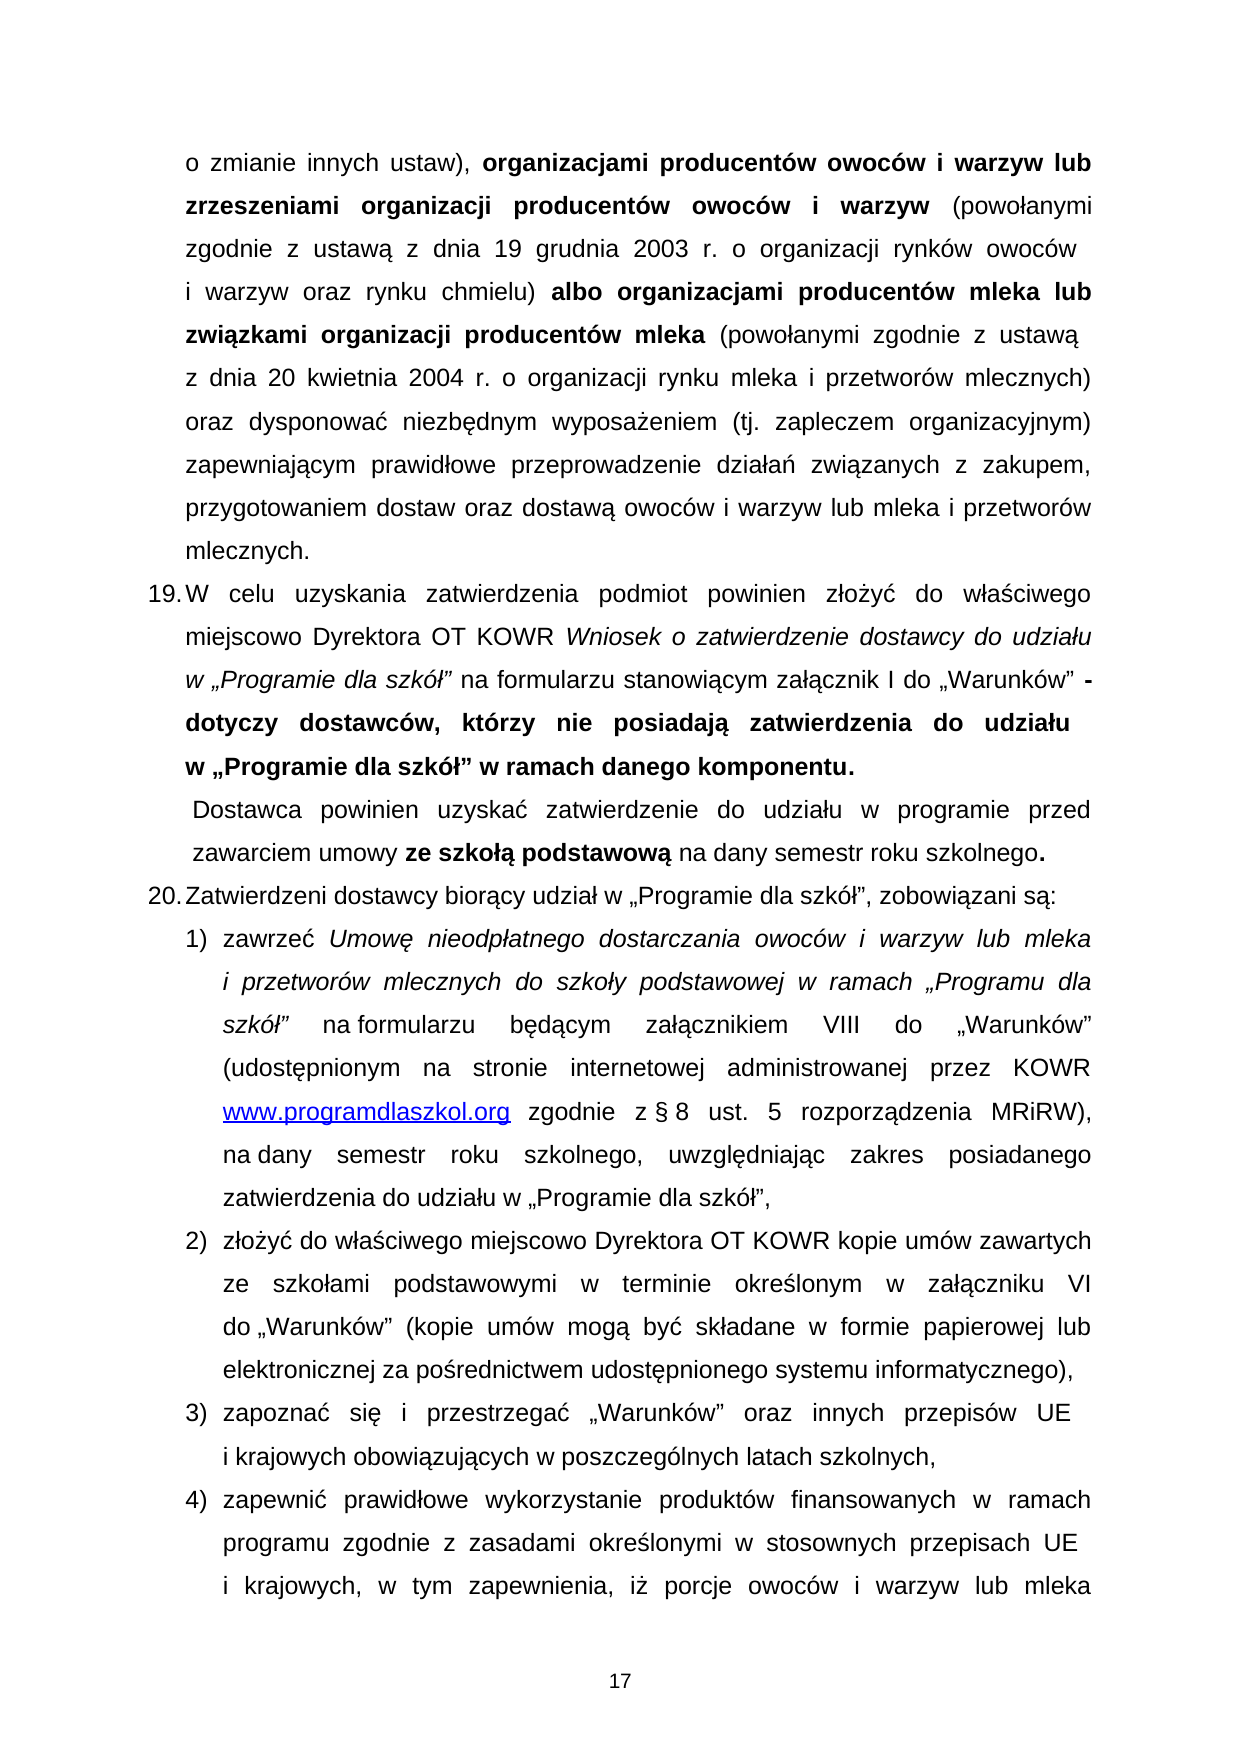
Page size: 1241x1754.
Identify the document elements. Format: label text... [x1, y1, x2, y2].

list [148, 148, 1092, 564]
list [185, 1484, 1092, 1599]
list W celu uzyskania zatwierdzenia podmiot powinien złożyć do właściwego miejscowo Dyrektora OT KOWR Wniosek o zatwierdzenie dostawcy do udziału w „Programie dla szkół” na formularzu stanowiącym załącznik I do „Warunków” - dotyczy dostawców, którzy nie posiadają zatwierdzenia do udziału w „Programie dla szkół” w ramach danego komponentu. [148, 579, 1092, 780]
list zapoznać się i przestrzegać „Warunków” oraz innych przepisów UE i krajowych obowiązujących w poszczególnych latach szkolnych, [185, 1398, 1092, 1470]
list zawrzeć Umowę nieodpłatnego dostarczania owoców i warzyw lub mleka i przetworów mlecznych do szkoły podstawowej w ramach „Programu dla szkół” na formularzu będącym załącznikiem VIII do „Warunków” (udostępnionym na stronie internetowej administrowanej przez KOWR www.programdlaszkol.org zgodnie z § 8 ust. 5 rozporządzenia MRiRW), na dany semestr roku szkolnego, uwzględniając zakres posiadanego zatwierdzenia do udziału w „Programie dla szkół”, [185, 924, 1092, 1211]
list złożyć do właściwego miejscowo Dyrektora OT KOWR kopie umów zawartych ze szkołami podstawowymi w terminie określonym w załączniku VI do „Warunków” (kopie umów mogą być składane w formie papierowej lub elektronicznej za pośrednictwem udostępnionego systemu informatycznego), [185, 1226, 1092, 1384]
list Zatwierdzeni dostawcy biorący udział w „Programie dla szkół”, zobowiązani są: [148, 881, 1092, 909]
text Dostawca powinien uzyskać zatwierdzenie do udziału w programie przed zawarciem umowy ze szkołą podstawową na dany semestr roku szkolnego. [192, 794, 1092, 866]
